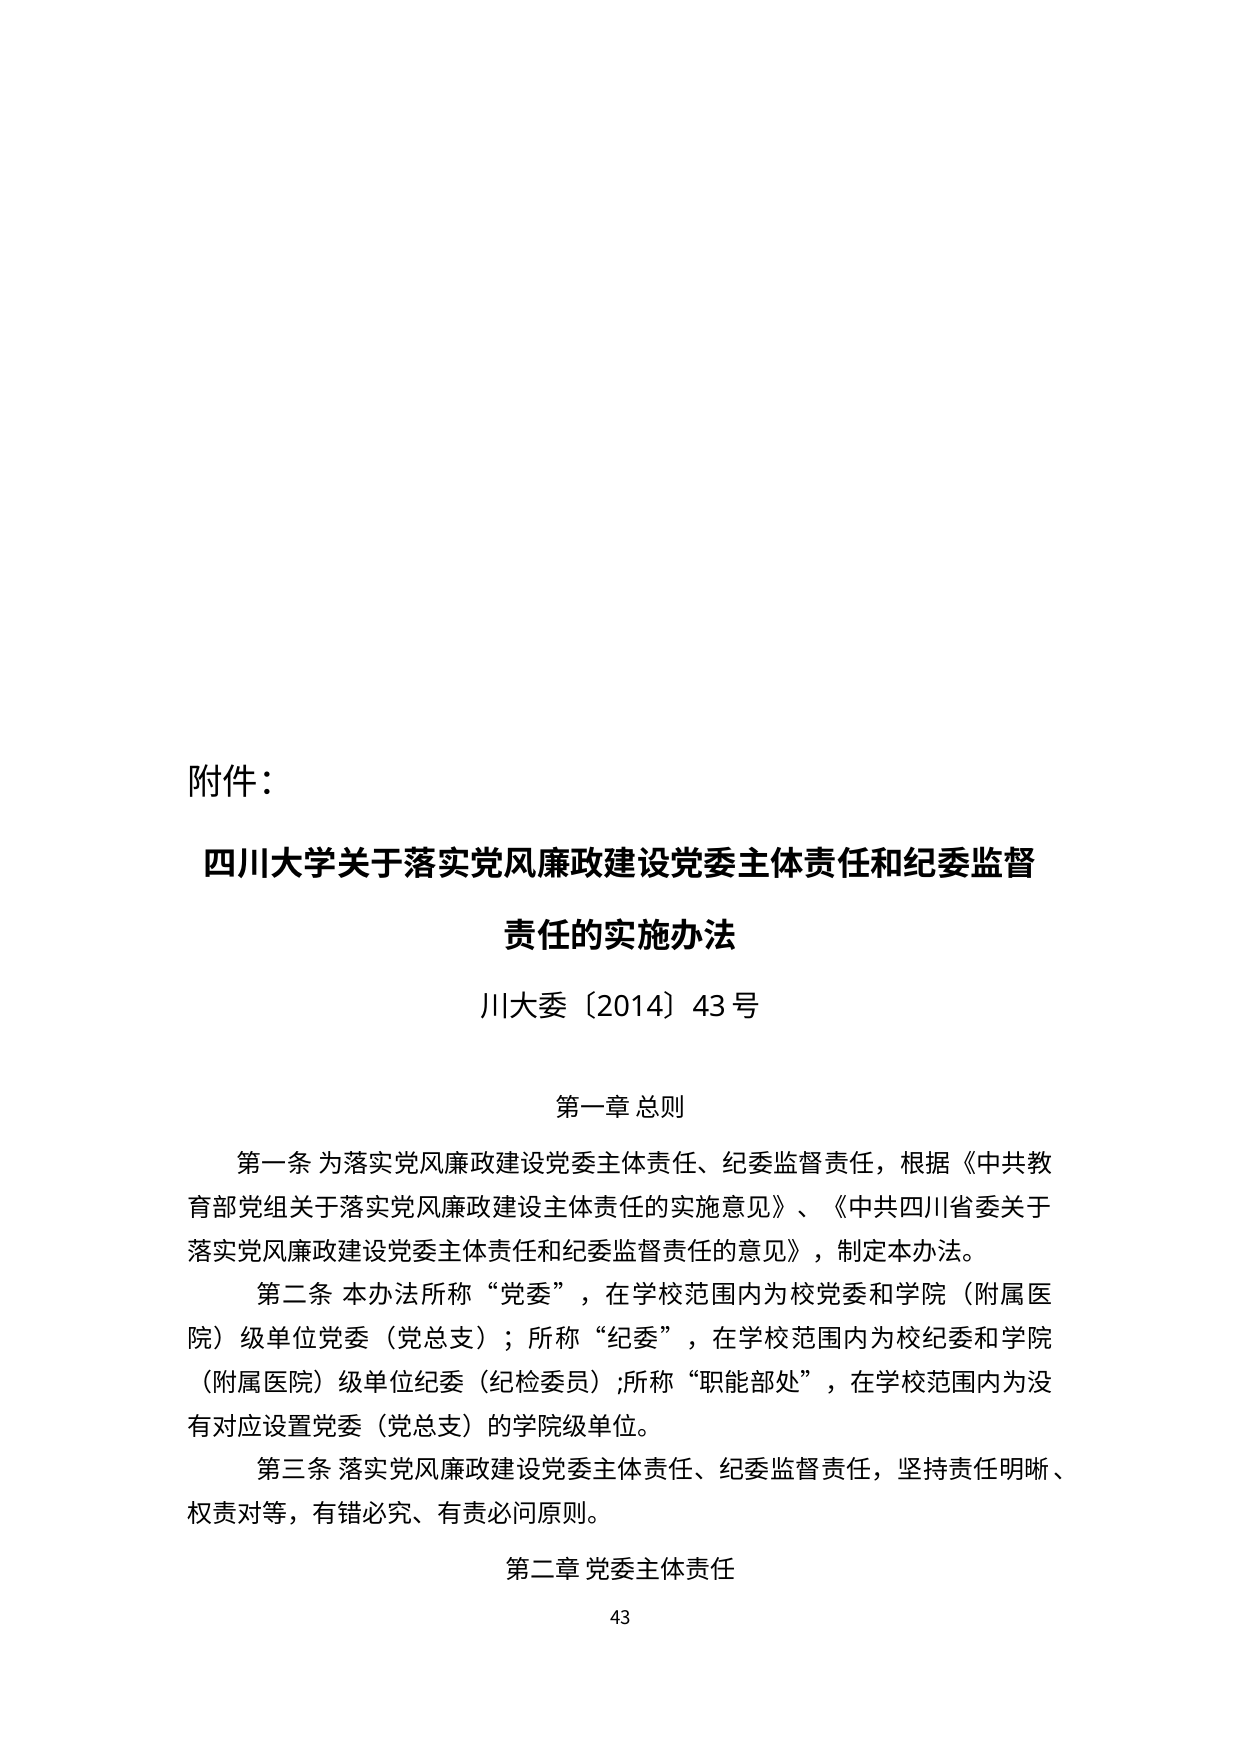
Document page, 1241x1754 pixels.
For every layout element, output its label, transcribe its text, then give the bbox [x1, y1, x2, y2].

text 第二章 党委主体责任 [187, 1544, 1053, 1588]
text 第三条 落实党风廉政建设党委主体责任、纪委监督责任，坚持责任明晰、权责对等，有错必究、有责必问原则。 [187, 1444, 1053, 1531]
text 川大委〔2014〕43号 [187, 981, 1053, 1025]
subtitle 四川大学关于落实党风廉政建设党委主体责任和纪委监督责任的实施办法 [187, 837, 1053, 957]
text 第一条 为落实党风廉政建设党委主体责任、纪委监督责任，根据《中共教育部党组关于落实党风廉政建设主体责任的实施意见》、《中共四川省委关于落实党风廉政建设党委主体责任和纪委监督责任的意见》，制定本办法。 [187, 1138, 1053, 1269]
text 第一章 总则 [187, 1081, 1053, 1125]
text 第二条 本办法所称“党委”，在学校范围内为校党委和学院（附属医院）级单位党委（党总支）；所称“纪委”，在学校范围内为校纪委和学院（附属医院）级单位纪委（纪检委员）;所称“职能部处”，在学校范围内为没有对应设置党委（党总支）的学院级单位。 [187, 1269, 1053, 1444]
subtitle 附件： [187, 746, 1053, 811]
